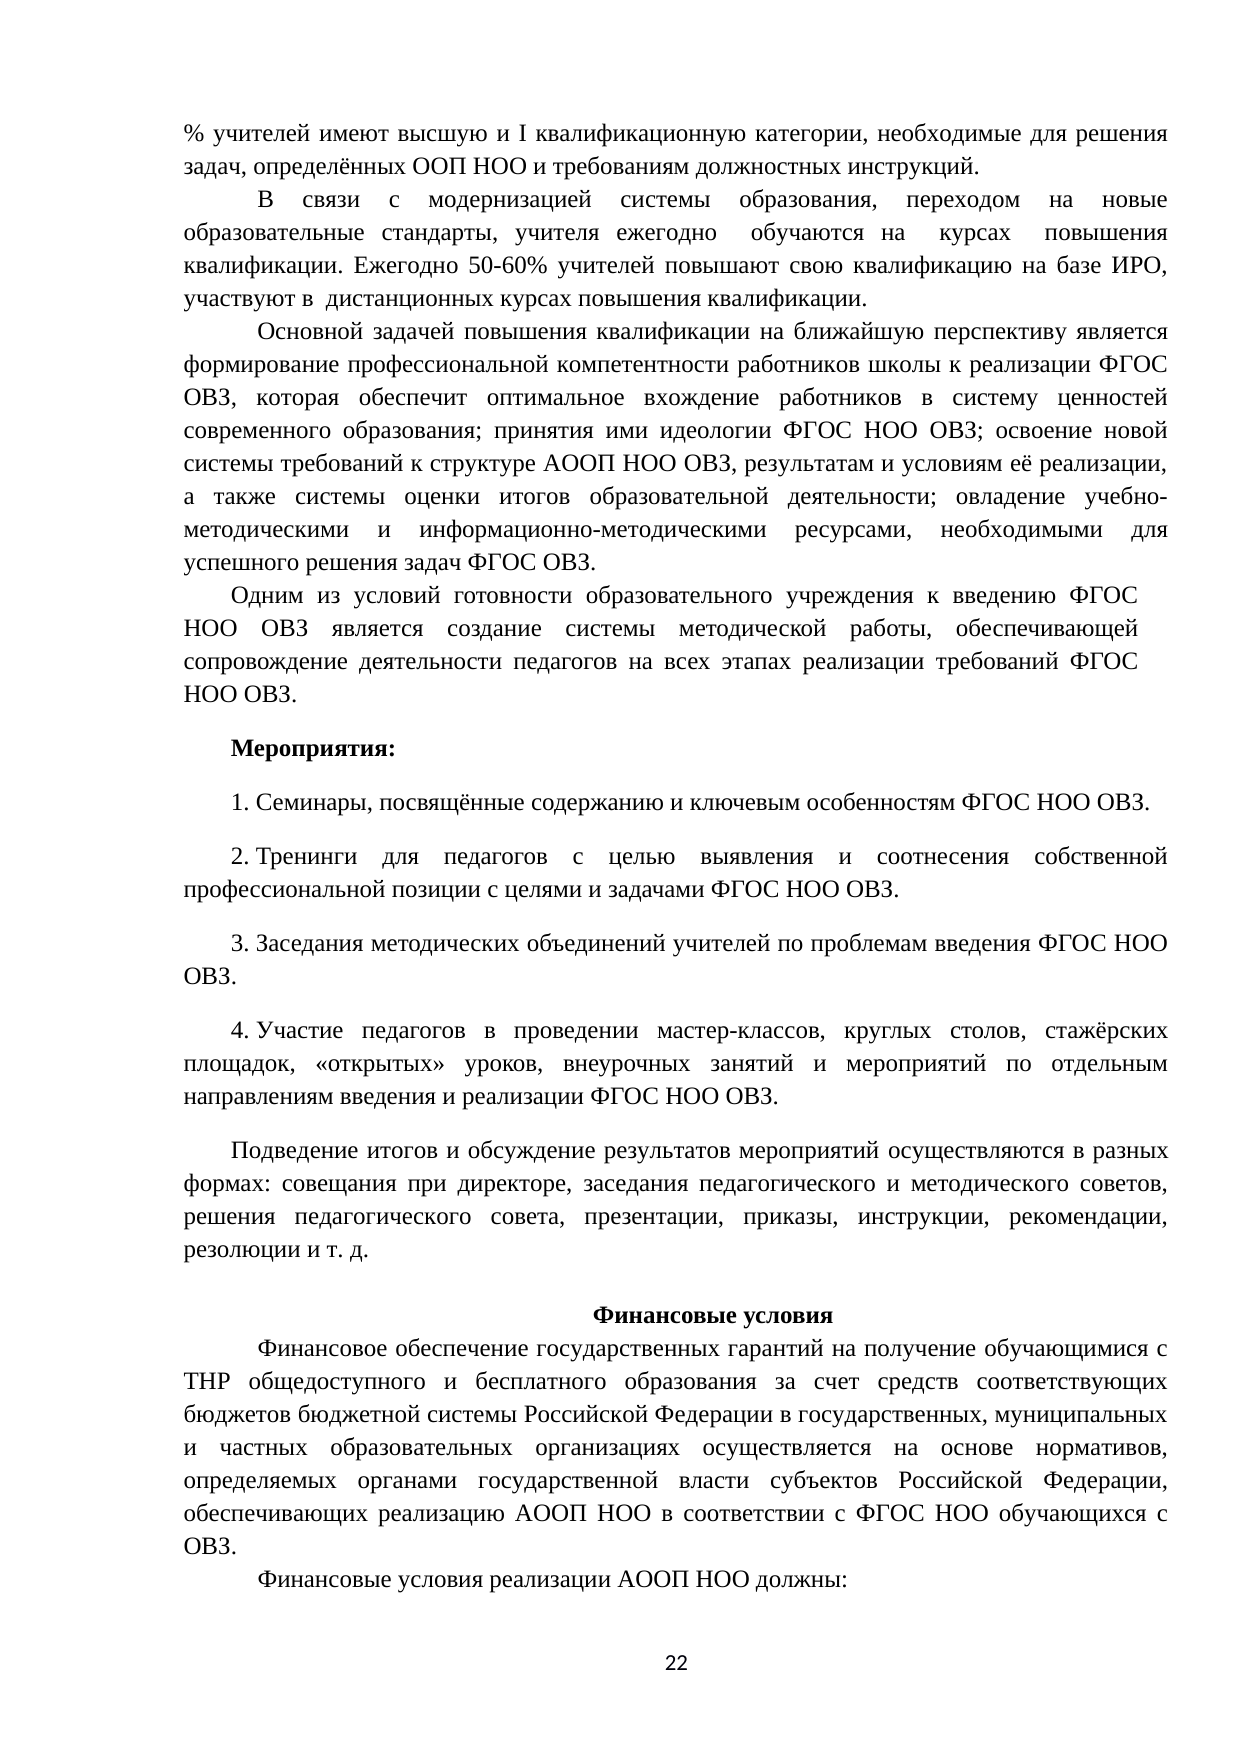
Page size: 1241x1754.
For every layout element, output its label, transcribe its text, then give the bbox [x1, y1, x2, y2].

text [183, 118, 1169, 180]
text Мероприятия: [183, 733, 1169, 762]
text Финансовые условия [183, 1300, 1169, 1328]
text Финансовые условия реализации АООП НОО должны: [183, 1564, 1169, 1593]
text 1. Семинары, посвящённые содержанию и ключевым особенностям ФГОС НОО ОВЗ. [183, 787, 1169, 816]
text Подведение итогов и обсуждение результатов мероприятий осуществляются в разных формах: совещания при директоре, заседания педагогического и методического советов, решения педагогического совета, презентации, приказы, инструкции, рекомендации, резолюции и т. д. [183, 1135, 1169, 1262]
text Финансовое обеспечение государственных гарантий на получение обучающимися с ТНР общедоступного и бесплатного образования за счет средств соответствующих бюджетов бюджетной системы Российской Федерации в государственных, муниципальных и частных образовательных организациях осуществляется на основе нормативов, определяемых органами государственной власти субъектов Российской Федерации, обеспечивающих реализацию АООП НОО в соответствии с ФГОС НОО обучающихся с ОВЗ. [183, 1333, 1169, 1560]
text 3. Заседания методических объединений учителей по проблемам введения ФГОС НОО ОВЗ. [183, 928, 1169, 990]
text В связи с модернизацией системы образования, переходом на новые образовательные стандарты, учителя ежегодно обучаются на курсах повышения квалификации. Ежегодно 50-60% учителей повышают свою квалификацию на базе ИРО, участвуют в дистанционных курсах повышения квалификации. [183, 184, 1169, 312]
text Основной задачей повышения квалификации на ближайшую перспективу является формирование профессиональной компетентности работников школы к реализации ФГОС ОВЗ, которая обеспечит оптимальное вхождение работников в систему ценностей современного образования; принятия ими идеологии ФГОС НОО ОВЗ; освоение новой системы требований к структуре АООП НОО ОВЗ, результатам и условиям её реализации, а также системы оценки итогов образовательной деятельности; овладение учебно-методическими и информационно-методическими ресурсами, необходимыми для успешного решения задач ФГОС ОВЗ. [183, 316, 1169, 576]
text 4. Участие педагогов в проведении мастер-классов, круглых столов, стажёрских площадок, «открытых» уроков, внеурочных занятий и мероприятий по отдельным направлениям введения и реализации ФГОС НОО ОВЗ. [183, 1015, 1169, 1109]
text 2. Тренинги для педагогов с целью выявления и соотнесения собственной профессиональной позиции с целями и задачами ФГОС НОО ОВЗ. [183, 841, 1169, 903]
text Одним из условий готовности образовательного учреждения к введению ФГОС НОО ОВЗ является создание системы методической работы, обеспечивающей сопровождение деятельности педагогов на всех этапах реализации требований ФГОС НОО ОВЗ. [183, 580, 1139, 708]
